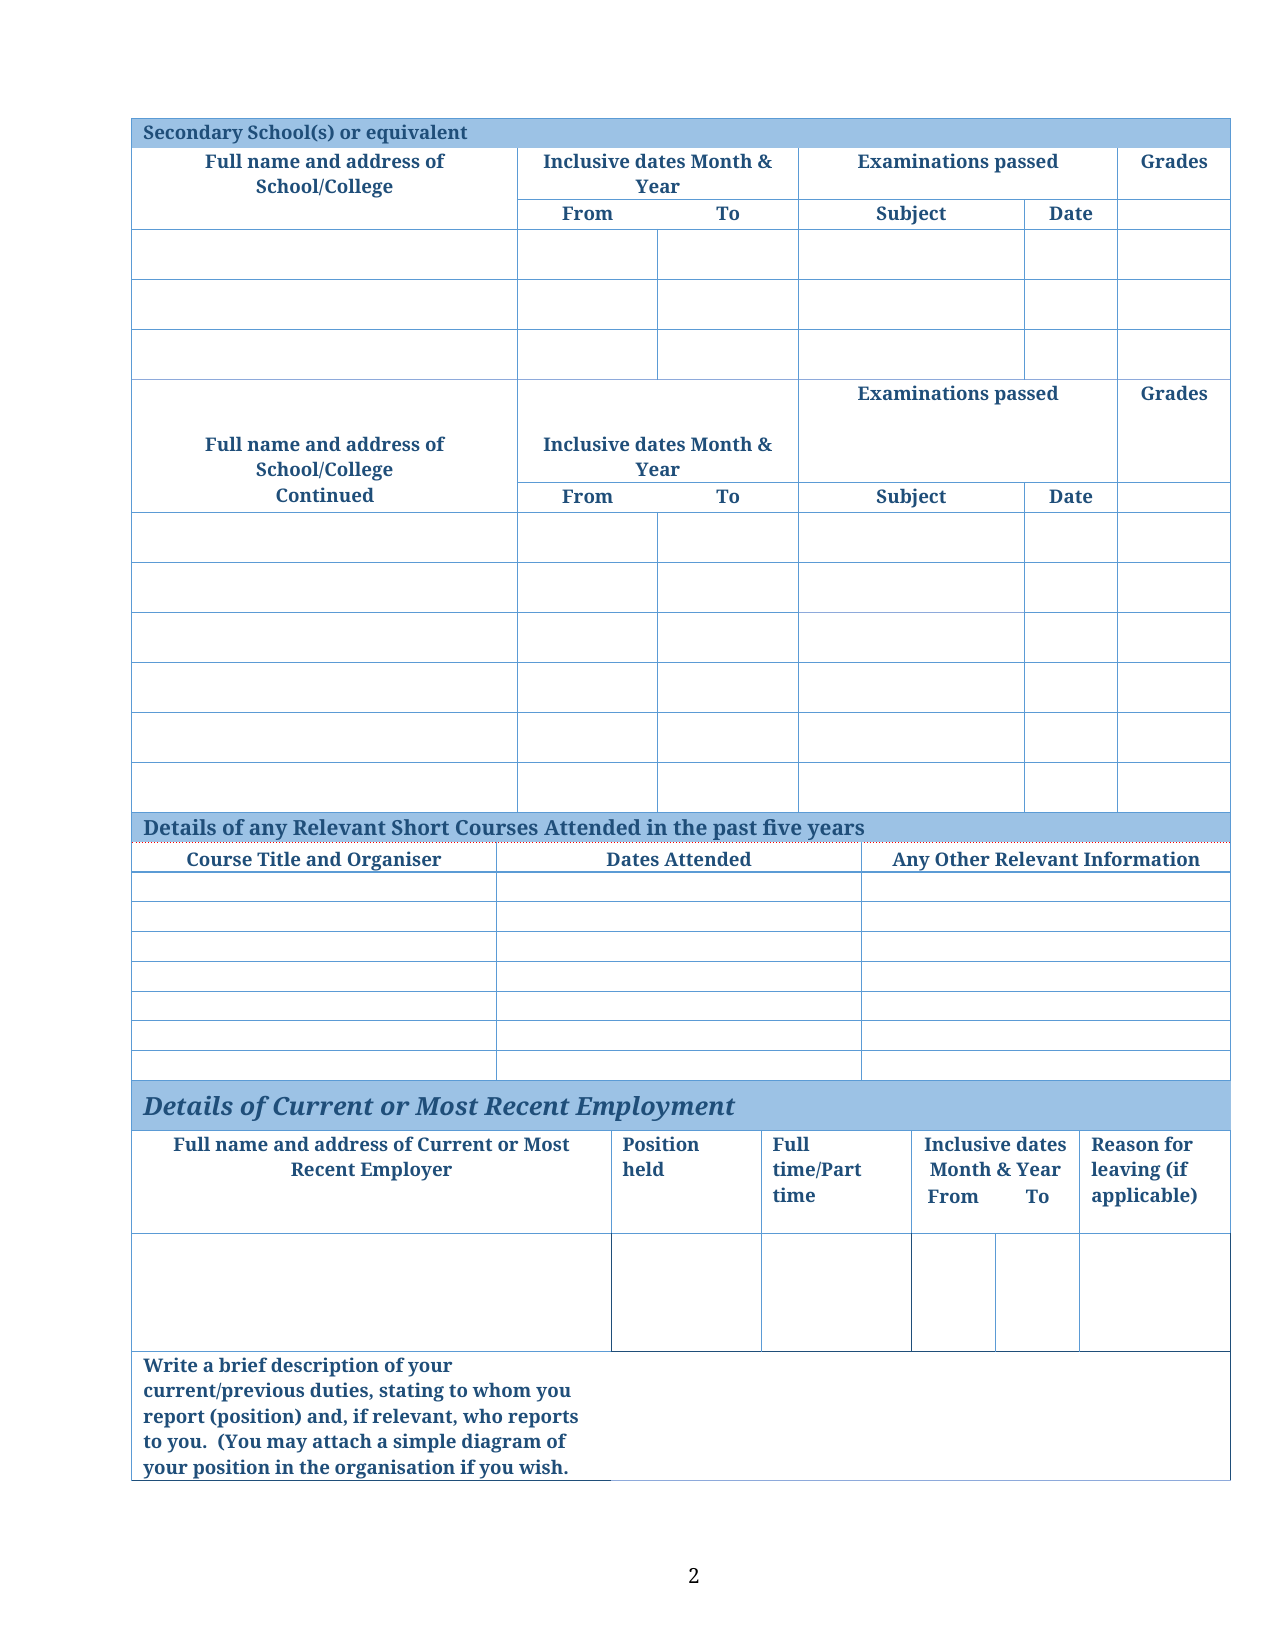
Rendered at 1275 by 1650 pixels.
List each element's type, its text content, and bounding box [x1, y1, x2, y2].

table_cell From [518, 483, 658, 512]
table_cell [799, 763, 1024, 812]
table_cell [658, 763, 798, 812]
table_cell [518, 563, 657, 612]
table_cell To [658, 483, 798, 512]
table_cell [862, 873, 1230, 901]
table_cell [1025, 663, 1117, 712]
table_cell Secondary School(s) or equivalent [132, 119, 1230, 148]
table_cell [518, 230, 657, 279]
table_cell [132, 873, 496, 901]
table_cell [799, 230, 1024, 279]
table_cell From [518, 200, 658, 229]
table_cell [1118, 663, 1230, 712]
table_cell [799, 713, 1024, 762]
table_cell [762, 1234, 911, 1351]
table_cell [518, 613, 657, 662]
table_cell Subject [799, 200, 1024, 229]
table_cell Reason for leaving (if applicable) [1080, 1131, 1230, 1233]
table_cell [862, 992, 1230, 1020]
table_cell [497, 1051, 861, 1080]
table_cell Dates Attended [497, 842, 861, 871]
table_cell [1118, 230, 1230, 279]
table_cell [1025, 230, 1117, 279]
table_cell [518, 513, 657, 562]
table_cell [497, 873, 861, 901]
table_cell [132, 230, 517, 279]
table_cell Inclusive dates Month & Year [912, 1131, 1079, 1182]
table_cell Date [1025, 483, 1117, 512]
table_cell [132, 713, 517, 762]
table_cell [658, 713, 798, 762]
table_cell [518, 713, 657, 762]
table_cell [862, 932, 1230, 961]
table_cell [1118, 763, 1230, 812]
table_cell [912, 1234, 995, 1351]
table_cell [1118, 563, 1230, 612]
table_cell [799, 663, 1024, 712]
table_cell Full name and address of School/College Continued [132, 380, 517, 512]
table_cell [1118, 713, 1230, 762]
table_cell [497, 962, 861, 991]
table_cell [497, 902, 861, 931]
table_cell Full time/Part time [762, 1131, 911, 1233]
table_cell Details of Current or Most Recent Employment [132, 1081, 1231, 1130]
table_cell Date [1025, 200, 1117, 229]
table_cell Position held [612, 1131, 761, 1233]
table_cell [518, 330, 657, 379]
table_cell [1118, 613, 1230, 662]
table_cell [1025, 513, 1117, 562]
table_cell [611, 1352, 1230, 1480]
table_cell [132, 663, 517, 712]
table_cell Full name and address of Current or Most Recent Employer [132, 1131, 611, 1233]
table_cell [658, 280, 798, 329]
table_cell [132, 932, 496, 961]
table_cell [799, 563, 1024, 612]
table_cell [1025, 563, 1117, 612]
table_cell [996, 1234, 1079, 1351]
table_cell Grades [1118, 380, 1230, 482]
table_cell [132, 763, 517, 812]
table_cell [497, 992, 861, 1020]
table_cell [658, 663, 798, 712]
table_cell [658, 563, 798, 612]
table_cell Any Other Relevant Information [862, 842, 1230, 871]
table_cell [132, 280, 517, 329]
table_cell [132, 1234, 611, 1351]
table_cell [799, 613, 1024, 662]
table_cell [862, 1021, 1230, 1050]
table_cell [132, 902, 496, 931]
table_cell [132, 992, 496, 1020]
table_cell Course Title and Organiser [132, 842, 496, 871]
table_cell Details of any Relevant Short Courses Attended in the past five years [132, 813, 1230, 842]
table_cell [862, 1051, 1230, 1080]
table_cell To [658, 200, 798, 229]
table_cell [799, 513, 1024, 562]
table_cell [518, 280, 657, 329]
table_cell [132, 613, 517, 662]
table_cell [1118, 280, 1230, 329]
table_cell [1025, 613, 1117, 662]
table_cell [658, 230, 798, 279]
table_cell Full name and address of School/College [132, 148, 517, 229]
table_cell [1025, 280, 1117, 329]
table_cell [1025, 763, 1117, 812]
table_cell [1025, 713, 1117, 762]
table_cell [132, 1021, 496, 1050]
table_cell [658, 613, 798, 662]
table_cell Write a brief description of your current/previous duties, stating to whom you report (position) and, if relevant, who reports to you. (You may attach a simple diagram of your position in the organisation if you wish. [132, 1352, 611, 1480]
table_cell Inclusive dates Month & Year [518, 380, 798, 482]
table_cell [518, 663, 657, 712]
table_cell Examinations passed [799, 148, 1117, 199]
table_cell [799, 280, 1024, 329]
table_cell [1118, 483, 1230, 512]
table_cell [132, 962, 496, 991]
table_cell [518, 763, 657, 812]
table_cell [132, 330, 517, 379]
table_cell [862, 902, 1230, 931]
table_cell [132, 1051, 496, 1080]
table_cell Examinations passed [799, 380, 1117, 482]
table_cell Inclusive dates Month & Year [518, 148, 798, 199]
table_cell [1118, 513, 1230, 562]
table_cell [1118, 330, 1230, 379]
table_cell To [995, 1182, 1079, 1233]
table_cell [132, 563, 517, 612]
table_cell [1118, 200, 1230, 229]
table_cell [1025, 330, 1117, 379]
table_cell [497, 932, 861, 961]
table_cell From [912, 1182, 995, 1233]
table_cell [612, 1234, 761, 1351]
table_cell [799, 330, 1024, 379]
table_cell [132, 513, 517, 562]
table_cell [862, 962, 1230, 991]
table_cell [658, 330, 798, 379]
table_cell Grades [1118, 148, 1230, 199]
table_cell [1080, 1234, 1230, 1351]
table_cell Subject [799, 483, 1024, 512]
table_cell [658, 513, 798, 562]
table_cell [497, 1021, 861, 1050]
